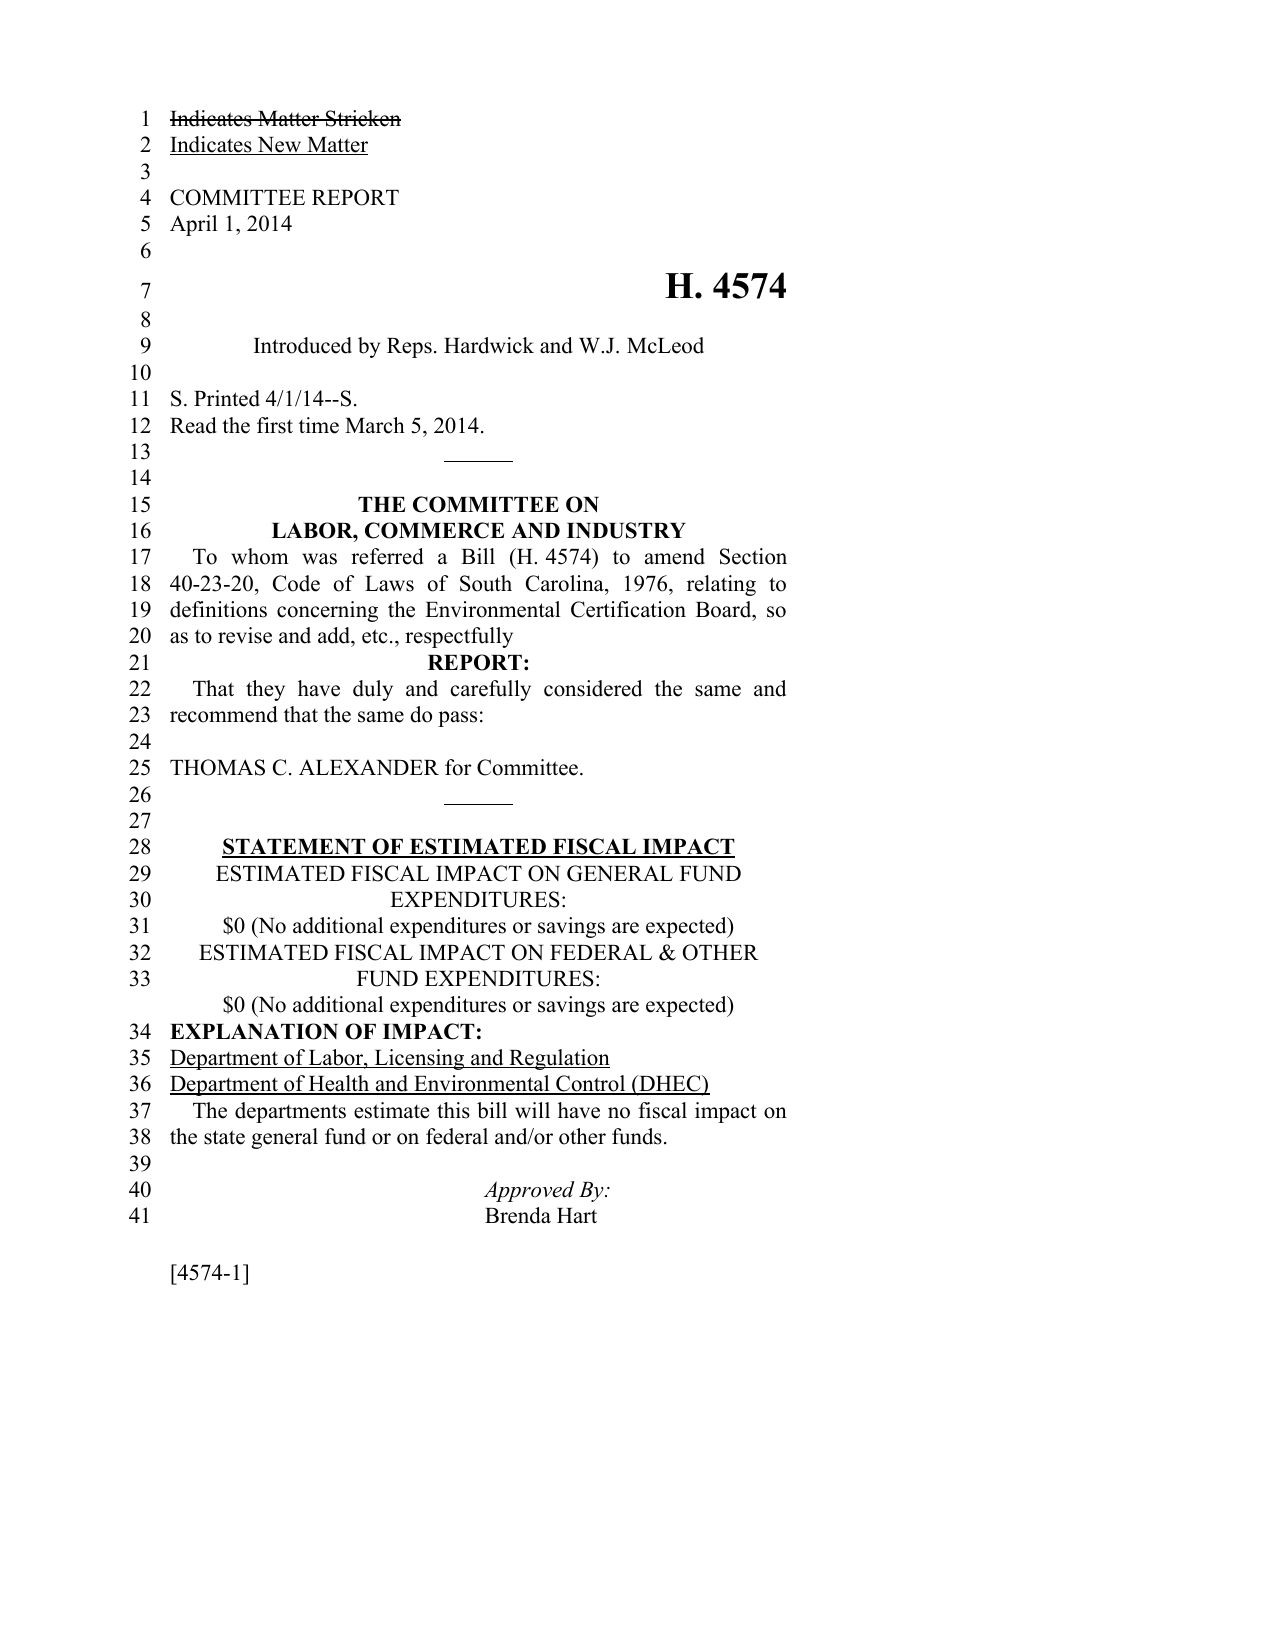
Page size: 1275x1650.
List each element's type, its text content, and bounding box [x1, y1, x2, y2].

text Department of Labor, Licensing and Regulation [169, 1044, 787, 1071]
text S. Printed 4/1/14--S. [169, 385, 787, 412]
text Introduced by Reps. Hardwick and W.J. McLeod [169, 333, 787, 359]
text $0 (No additional expenditures or savings are expected) [169, 912, 787, 939]
text April 1, 2014 [169, 210, 787, 237]
text REPORT: [169, 649, 787, 675]
text STATEMENT OF ESTIMATED FISCAL IMPACT [169, 833, 787, 860]
text Department of Health and Environmental Control (DHEC) [169, 1071, 787, 1097]
text H. 4574 [169, 263, 787, 306]
text Read the first time March 5, 2014. [169, 412, 787, 438]
text The departments estimate this bill will have no fiscal impact on the state general fund or on federal and/or other funds. [169, 1097, 787, 1149]
text EXPLANATION OF IMPACT: [169, 1018, 787, 1044]
text ESTIMATED FISCAL IMPACT ON FEDERAL & OTHER FUND EXPENDITURES: [169, 939, 787, 991]
text Indicates New Matter [169, 131, 787, 158]
text LABOR, COMMERCE AND INDUSTRY [169, 517, 787, 543]
text ESTIMATED FISCAL IMPACT ON GENERAL FUND EXPENDITURES: [169, 860, 787, 912]
text THE COMMITTEE ON [169, 491, 787, 517]
text COMMITTEE REPORT [169, 184, 787, 210]
text THOMAS C. ALEXANDER for Committee. [169, 754, 787, 781]
text To whom was referred a Bill (H. 4574) to amend Section 40-23-20, Code of Laws of South Carolina, 1976, relating to definitions concerning the Environmental Certification Board, so as to revise and add, etc., respectfully [169, 543, 787, 649]
text Brenda Hart [169, 1202, 787, 1229]
text Approved By: [169, 1176, 787, 1202]
text Indicates Matter Stricken [169, 105, 787, 131]
text $0 (No additional expenditures or savings are expected) [169, 991, 787, 1018]
text That they have duly and carefully considered the same and recommend that the same do pass: [169, 675, 787, 728]
